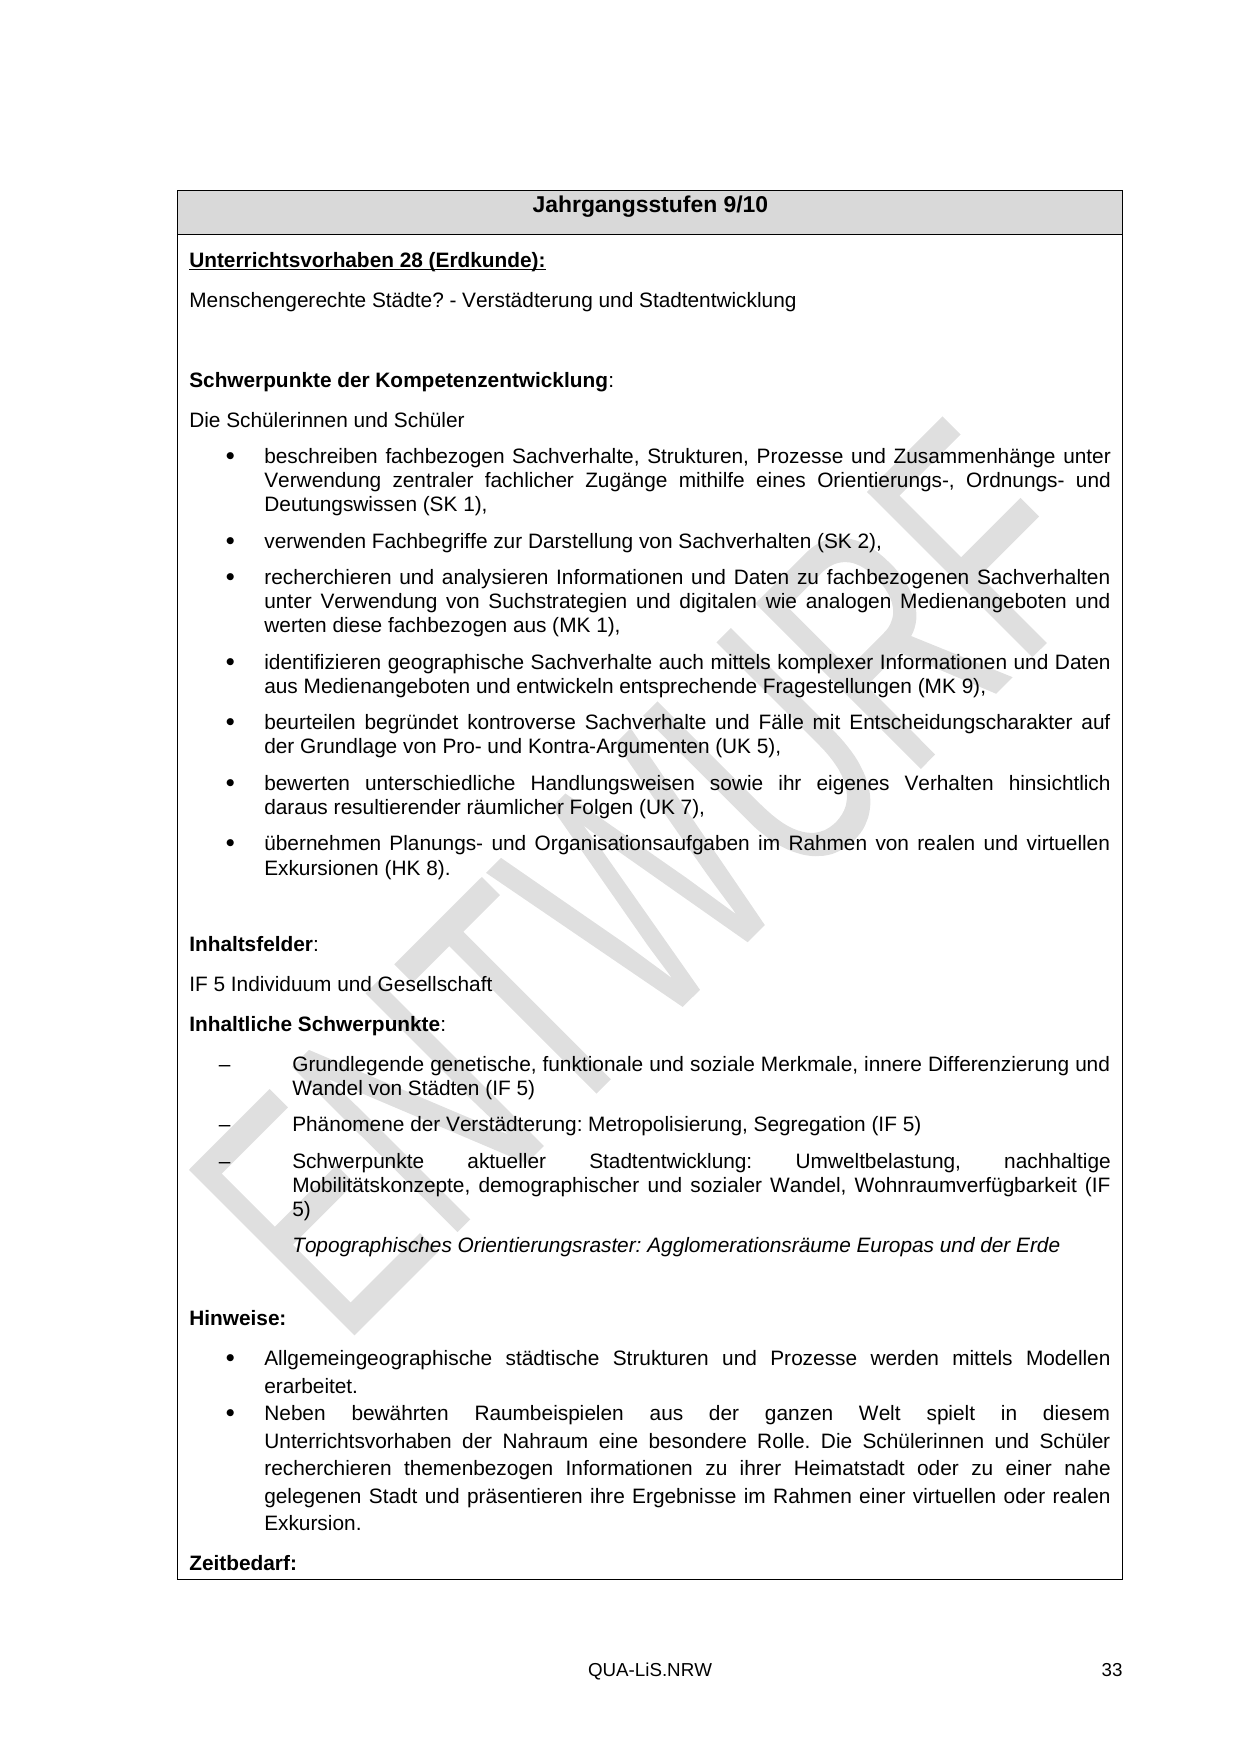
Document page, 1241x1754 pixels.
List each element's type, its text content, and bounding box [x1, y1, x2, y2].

table_header Jahrgangsstufen 9/10 [178, 191, 1122, 234]
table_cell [178, 235, 1122, 1579]
